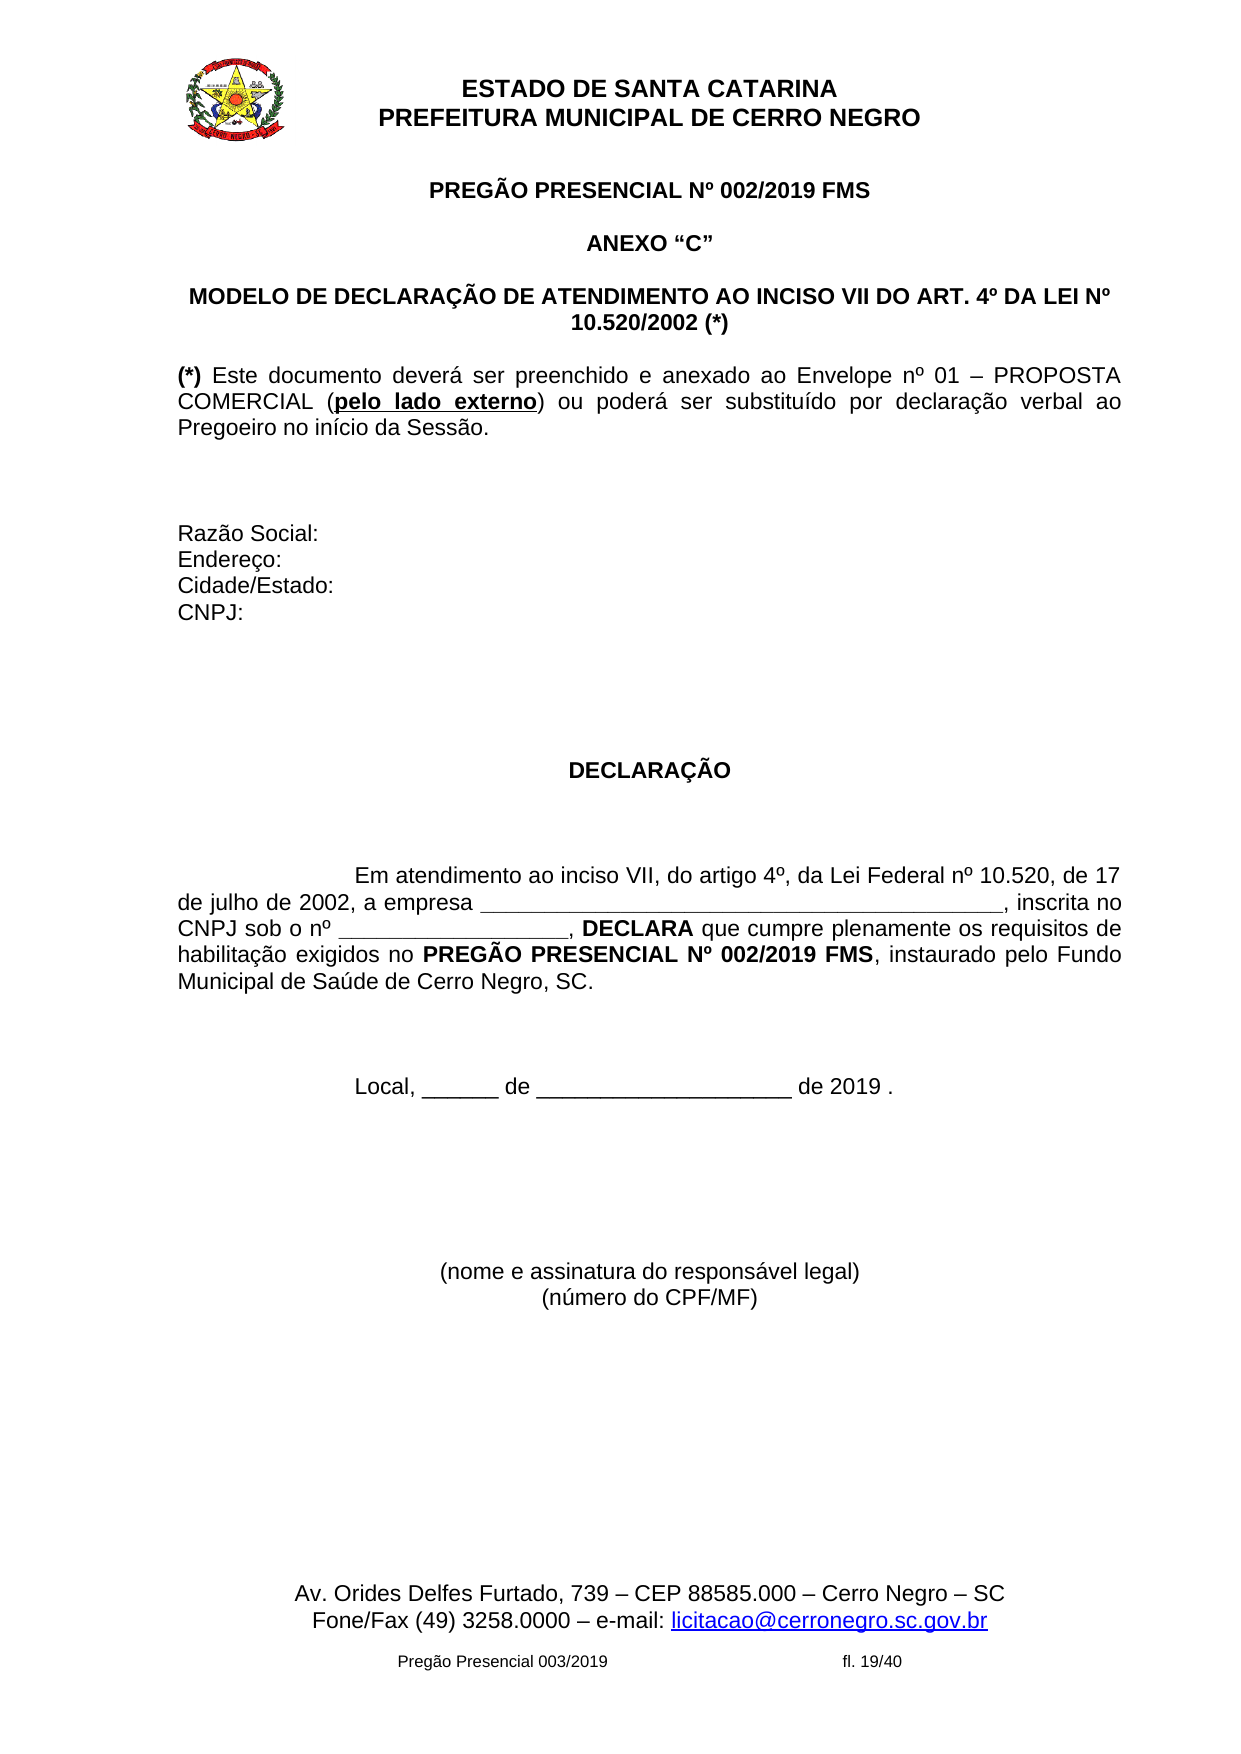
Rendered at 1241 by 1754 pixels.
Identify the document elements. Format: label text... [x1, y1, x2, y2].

text Endereço: [177, 546, 1122, 572]
text (*) Este documento deverá ser preenchido e anexado ao Envelope nº 01 – PROPOSTA COMERCIAL (pelo lado externo) ou poderá ser substituído por declaração verbal ao Pregoeiro no início da Sessão. [177, 362, 1122, 441]
text CNPJ: [177, 599, 1122, 625]
text (número do CPF/MF) [177, 1284, 1122, 1310]
text DECLARAÇÃO [177, 757, 1122, 783]
text (nome e assinatura do responsável legal) [177, 1258, 1122, 1284]
text Razão Social: [177, 520, 1122, 546]
text Cidade/Estado: [177, 572, 1122, 599]
subtitle PREGÃO PRESENCIAL Nº 002/2019 FMS [177, 177, 1122, 203]
subtitle MODELO DE DECLARAÇÃO DE ATENDIMENTO AO INCISO VII DO ART. 4º DA LEI Nº 10.520/2002 (*) [177, 283, 1122, 335]
text Em atendimento ao inciso VII, do artigo 4º, da Lei Federal nº 10.520, de 17 de julho de empresa _________________________________________, inscrita no CNPJ sob o nº __________________, DECLARA que cumpre plenamente os requisitos de habilitação exigidos no PREGÃO PRESENCIAL Nº 002/2019 FMS, instaurado pelo Fundo Municipal de Saúde de Cerro Negro, SC. [177, 862, 1122, 994]
text Local, ______ de ____________________ de 2019 . [177, 1073, 1122, 1099]
picture [177, 55, 296, 146]
subtitle ANEXO “C” [177, 230, 1122, 256]
